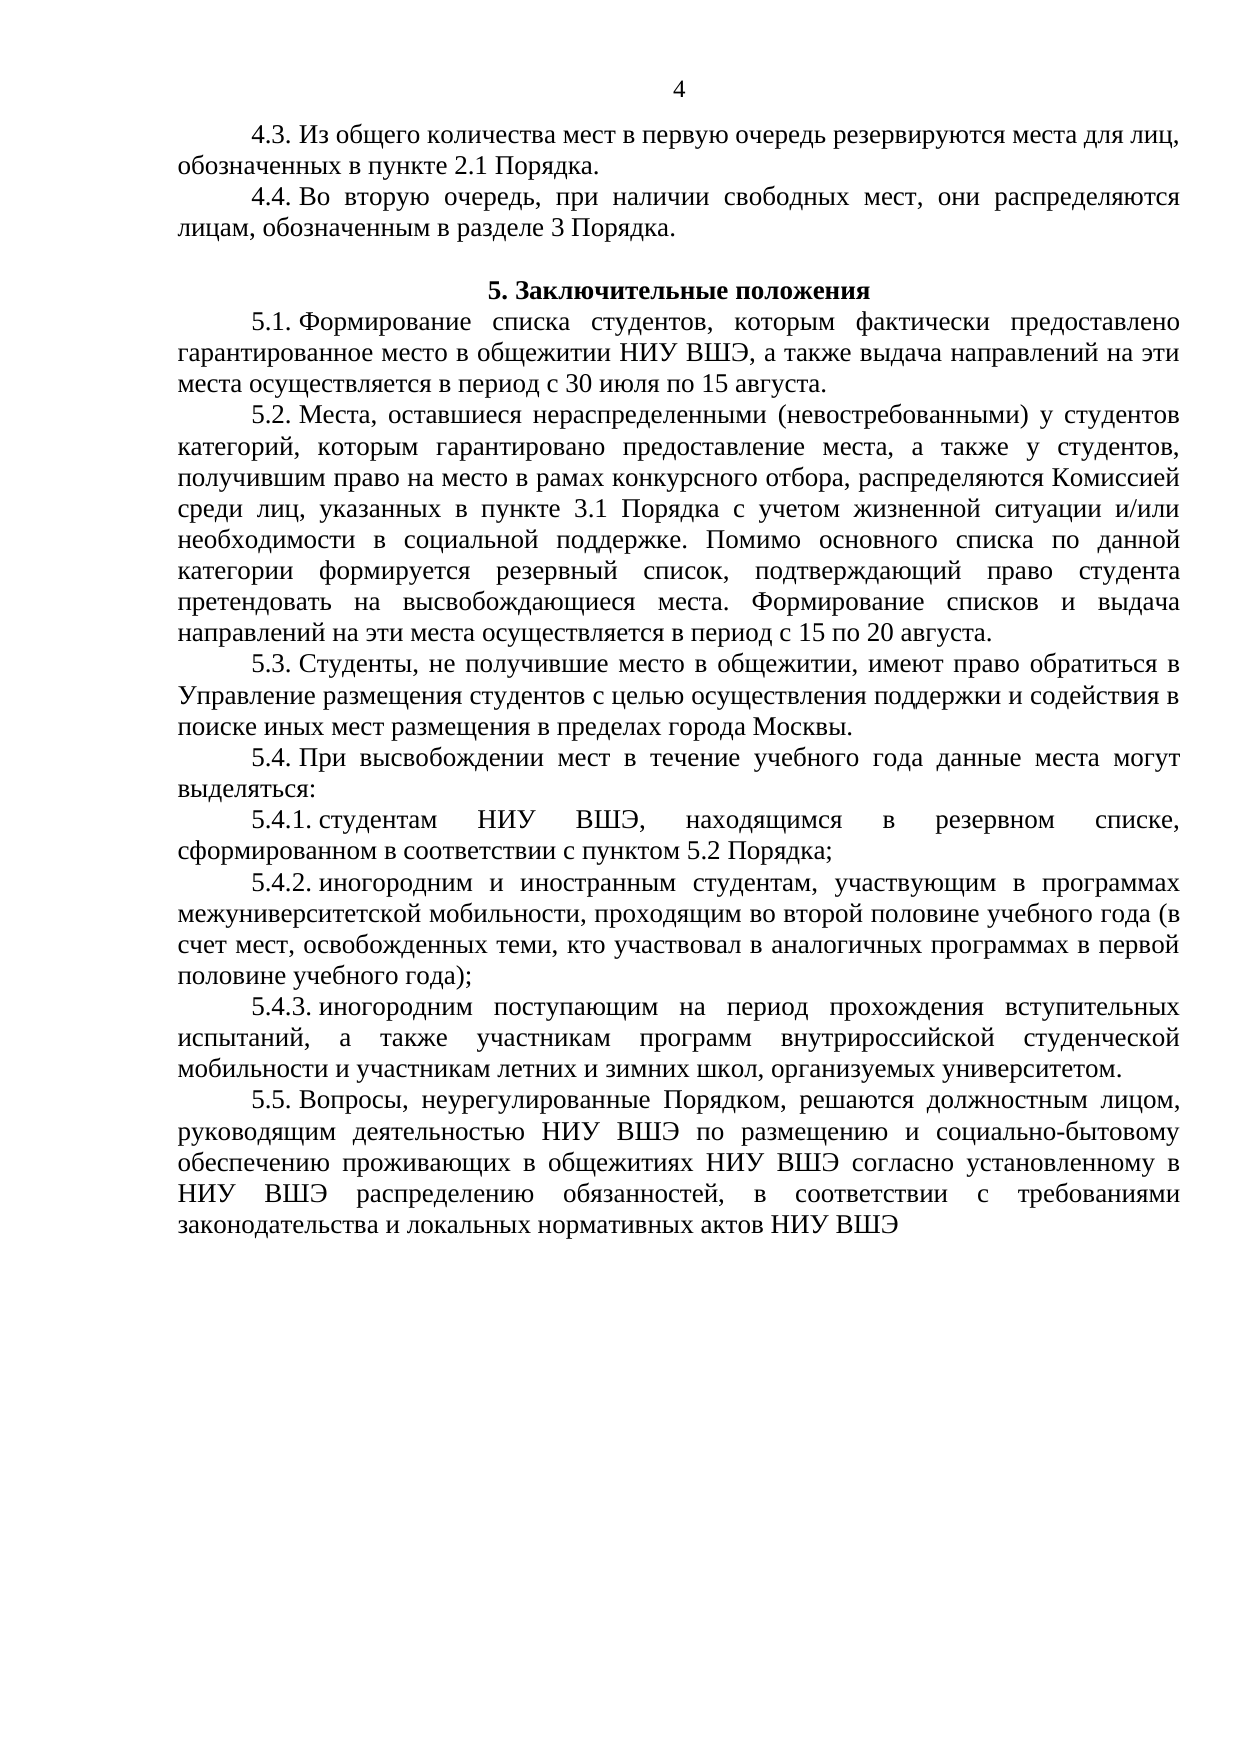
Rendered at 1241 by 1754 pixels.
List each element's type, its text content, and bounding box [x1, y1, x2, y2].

list Студенты, не получившие место в общежитии, имеют право обратиться в Управление размещения студентов с целью осуществления поддержки и содействия в поиске иных мест размещения в пределах города Москвы. [177, 648, 1181, 741]
list студентам НИУ ВШЭ, находящимся в резервном списке, сформированном в соответствии с пунктом 5.2 Порядка; [177, 803, 1181, 866]
list Формирование списка студентов, которым фактически предоставлено гарантированное место в общежитии НИУ ВШЭ, а также выдача направлений на эти места осуществляется в период с 30 июля по 15 августа. [177, 305, 1181, 398]
list иногородним поступающим на период прохождения вступительных испытаний, а также участникам программ внутрироссийской студенческой мобильности и участникам летних и зимних школ, организуемых университетом. [177, 990, 1181, 1084]
text 5. Заключительные положения [177, 274, 1181, 305]
list иногородним и иностранным студентам, участвующим в программах межуниверситетской мобильности, проходящим во второй половине учебного года (в счет мест, освобожденных теми, кто участвовал в аналогичных программах в первой половине учебного года); [177, 866, 1181, 990]
list Вопросы, неурегулированные Порядком, решаются должностным лицом, руководящим деятельностью НИУ ВШЭ по размещению и социально-бытовому обеспечению проживающих в общежитиях НИУ ВШЭ согласно установленному в НИУ ВШЭ распределению обязанностей, в соответствии с требованиями законодательства и локальных нормативных актов НИУ ВШЭ [177, 1084, 1181, 1239]
list Во вторую очередь, при наличии свободных мест, они распределяются лицам, обозначенным в разделе 3 Порядка. [177, 180, 1181, 243]
list При высвобождении мест в течение учебного года данные места могут выделяться: [177, 741, 1181, 803]
list Из общего количества мест в первую очередь резервируются места для лиц, обозначенных в пункте 2.1 Порядка. [177, 118, 1181, 180]
list Места, оставшиеся нераспределенными (невостребованными) у студентов категорий, которым гарантировано предоставление места, а также у студентов, получившим право на место в рамах конкурсного отбора, распределяются Комиссией среди лиц, указанных в пункте 3.1 Порядка с учетом жизненной ситуации и/или необходимости в социальной поддержке. Помимо основного списка по данной категории формируется резервный список, подтверждающий право студента претендовать на высвобождающиеся места. Формирование списков и выдача направлений на эти места осуществляется в период с 15 по 20 августа. [177, 398, 1181, 648]
